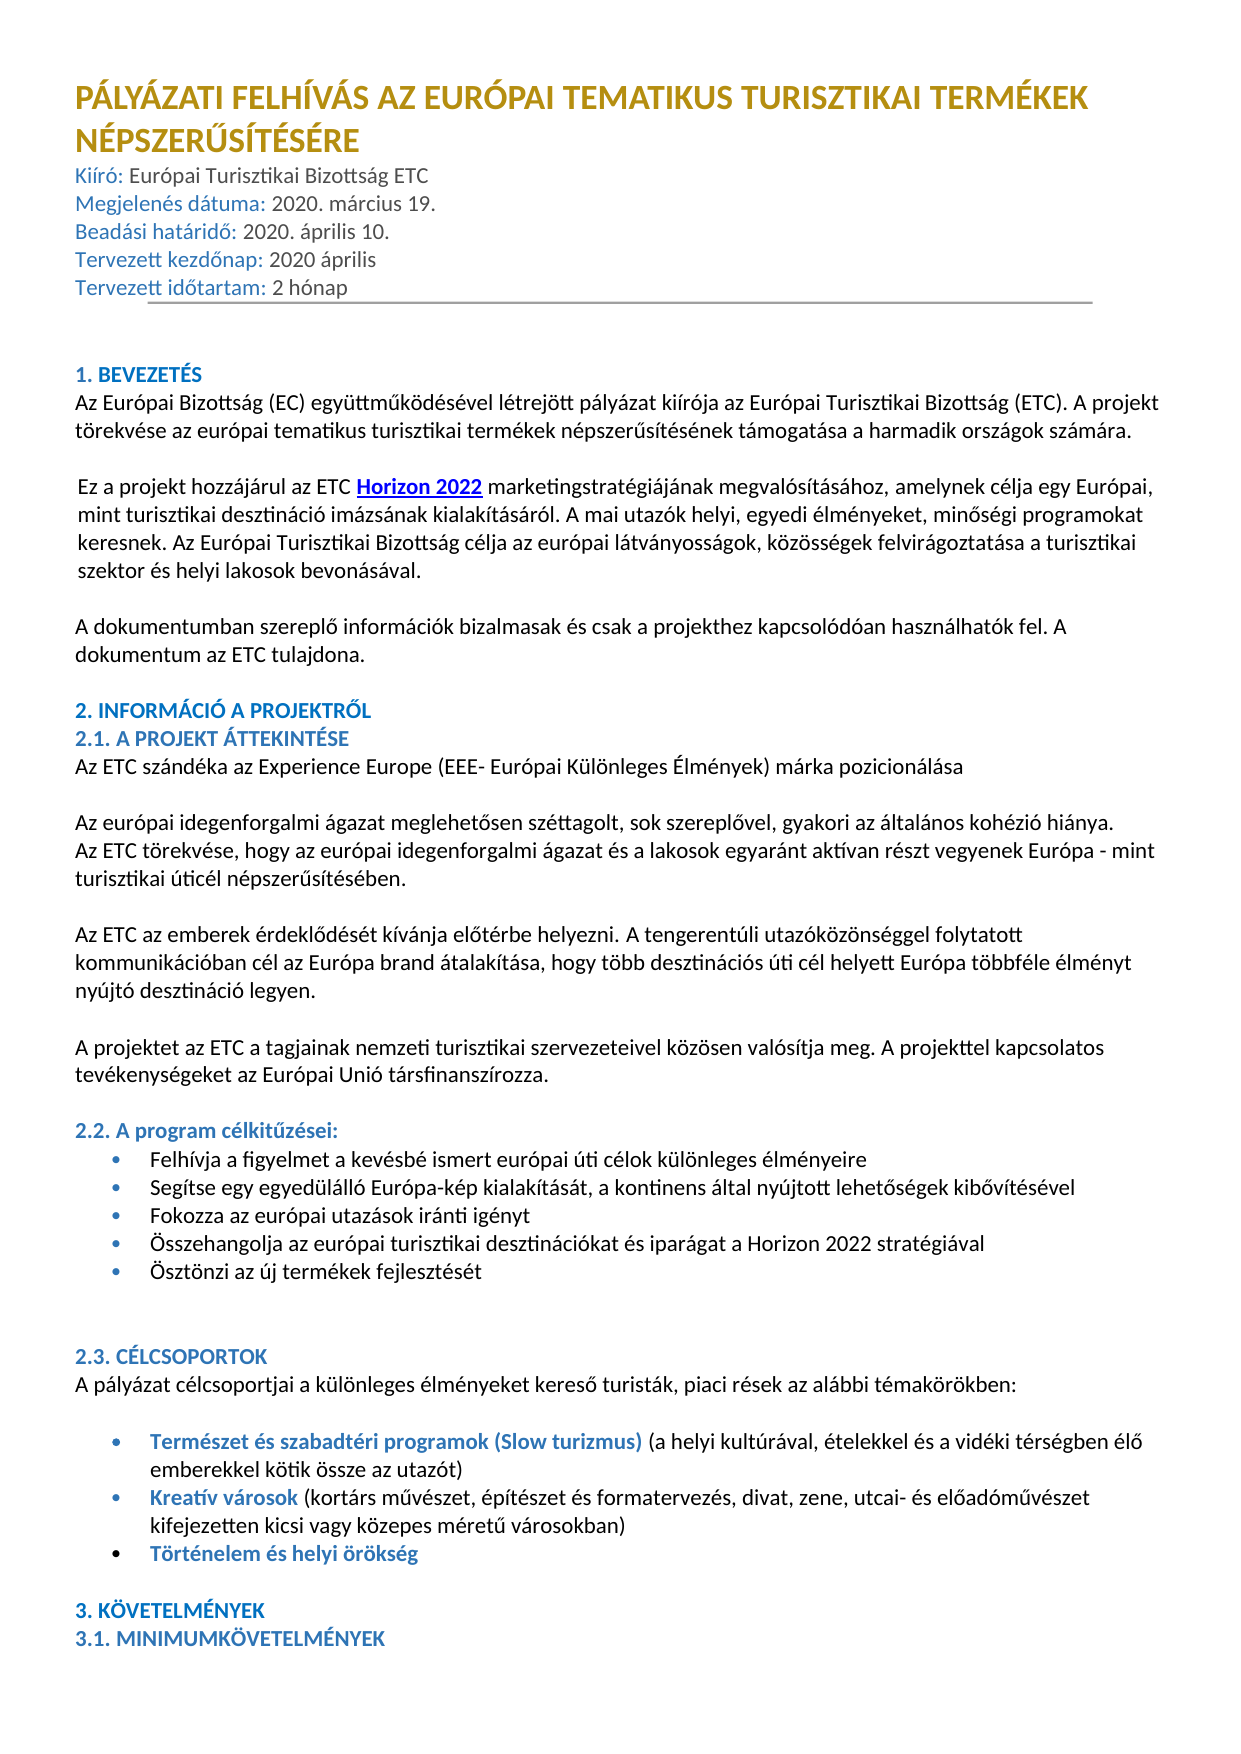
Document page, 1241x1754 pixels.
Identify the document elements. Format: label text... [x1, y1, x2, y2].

list Segítse egy egyedülálló Európa-kép kialakítását, a kontinens által nyújtott lehetőségek kibővítésével [112, 1173, 1165, 1201]
text 2. INFORMÁCIÓ A PROJEKTRŐL [75, 696, 1165, 724]
text 1. BEVEZETÉS [75, 360, 1165, 388]
text Tervezett időtartam: 2 hónap [75, 273, 1165, 302]
text Az európai idegenforgalmi ágazat meglehetősen széttagolt, sok szereplővel, gyakori az általános kohézió hiánya. [75, 808, 1165, 836]
text 3. KÖVETELMÉNYEK [75, 1596, 1165, 1624]
text 3.1. MINIMUMKÖVETELMÉNYEK [75, 1624, 1165, 1652]
text Az ETC törekvése, hogy az európai idegenforgalmi ágazat és a lakosok egyaránt aktívan részt vegyenek Európa - mint turisztikai úticél népszerűsítésében. [75, 836, 1165, 892]
text 2.1. A PROJEKT ÁTTEKINTÉSE [75, 724, 1165, 752]
text A projektet az ETC a tagjainak nemzeti turisztikai szervezeteivel közösen valósítja meg. A projekttel kapcsolatos tevékenységeket az Európai Unió társfinanszírozza. [75, 1033, 1165, 1089]
text Beadási határidő: 2020. április 10. [75, 217, 1165, 246]
list Ösztönzi az új termékek fejlesztését [112, 1257, 1165, 1285]
text Tervezett kezdőnap: 2020 április [75, 246, 1165, 273]
text 2.3. CÉLCSOPORTOK [75, 1342, 1165, 1370]
text A pályázat célcsoportjai a különleges élményeket kereső turisták, piaci rések az alábbi témakörökben: [75, 1370, 1165, 1398]
list Összehangolja az európai turisztikai desztinációkat és iparágat a Horizon 2022 stratégiával [112, 1229, 1165, 1257]
list Kreatív városok (kortárs művészet, építészet és formatervezés, divat, zene, utcai- és előadóművészet kifejezetten kicsi vagy közepes méretű városokban) [112, 1483, 1165, 1539]
list Fokozza az európai utazások iránti igényt [112, 1201, 1165, 1229]
text Az Európai Bizottság (EC) együttműködésével létrejött pályázat kiírója az Európai Turisztikai Bizottság (ETC). A projekt törekvése az európai tematikus turisztikai termékek népszerűsítésének támogatása a harmadik országok számára. [75, 388, 1165, 444]
list Felhívja a figyelmet a kevésbé ismert európai úti célok különleges élményeire [112, 1145, 1165, 1173]
list Történelem és helyi örökség [112, 1539, 1165, 1567]
list Természet és szabadtéri programok (Slow turizmus) (a helyi kultúrával, ételekkel és a vidéki térségben élő emberekkel kötik össze az utazót) [112, 1427, 1165, 1483]
text Kiíró: Európai Turisztikai Bizottság ETC [75, 161, 1165, 189]
text Megjelenés dátuma: 2020. március 19. [75, 189, 1165, 217]
text Az ETC szándéka az Experience Europe (EEE- Európai Különleges Élmények) márka pozicionálása [75, 752, 1165, 780]
text A dokumentumban szereplő információk bizalmasak és csak a projekthez kapcsolódóan használhatók fel. A dokumentum az ETC tulajdona. [75, 612, 1165, 668]
text Az ETC az emberek érdeklődését kívánja előtérbe helyezni. A tengerentúli utazóközönséggel folytatott kommunikációban cél az Európa brand átalakítása, hogy több desztinációs úti cél helyett Európa többféle élményt nyújtó desztináció legyen. [75, 921, 1165, 1004]
text Ez a projekt hozzájárul az ETC Horizon 2022 marketingstratégiájának megvalósításához, amelynek célja egy Európai, mint turisztikai desztináció imázsának kialakításáról. A mai utazók helyi, egyedi élményeket, minőségi programokat keresnek. Az Európai Turisztikai Bizottság célja az európai látványosságok, közösségek felvirágoztatása a turisztikai szektor és helyi lakosok bevonásával. [77, 472, 1165, 584]
text 2.2. A program célkitűzései: [75, 1117, 1165, 1145]
text PÁLYÁZATI FELHÍVÁS Az európai tematikus turisztikai termékek népszerűsítésére [75, 75, 1165, 161]
